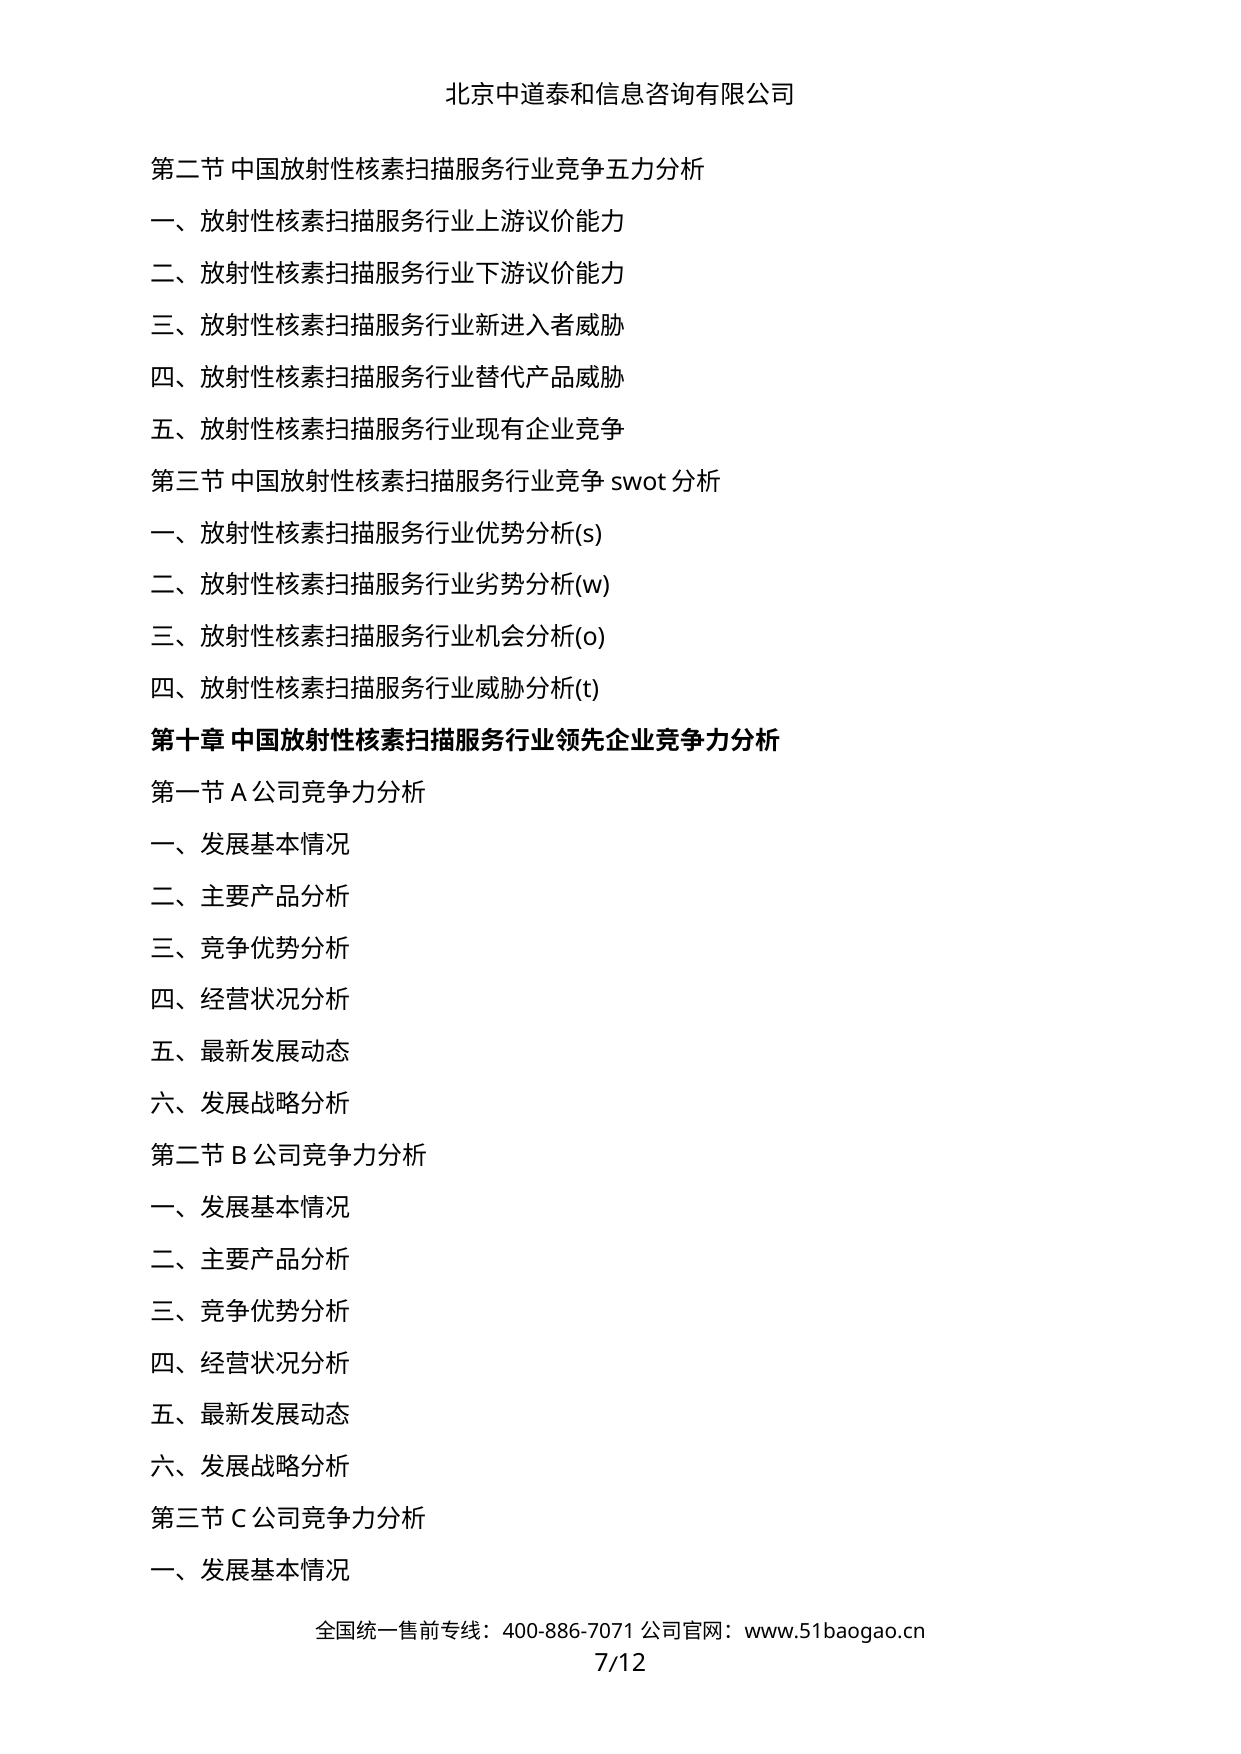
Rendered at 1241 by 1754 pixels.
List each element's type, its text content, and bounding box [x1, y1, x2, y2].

text 三、放射性核素扫描服务行业机会分析(o) [150, 617, 1090, 653]
text 二、主要产品分析 [150, 1239, 1090, 1276]
text 三、竞争优势分析 [150, 928, 1090, 964]
text 三、放射性核素扫描服务行业新进入者威胁 [150, 306, 1090, 342]
text 四、经营状况分析 [150, 980, 1090, 1016]
text 一、发展基本情况 [150, 824, 1090, 861]
text 第三节 中国放射性核素扫描服务行业竞争swot分析 [150, 461, 1090, 497]
text 五、最新发展动态 [150, 1032, 1090, 1068]
text 四、经营状况分析 [150, 1343, 1090, 1379]
text 第一节 A公司竞争力分析 [150, 772, 1090, 809]
text 第十章 中国放射性核素扫描服务行业领先企业竞争力分析 [150, 721, 1090, 757]
text 二、放射性核素扫描服务行业下游议价能力 [150, 254, 1090, 290]
text 二、放射性核素扫描服务行业劣势分析(w) [150, 565, 1090, 601]
text 六、发展战略分析 [150, 1084, 1090, 1120]
text 一、发展基本情况 [150, 1187, 1090, 1224]
text 六、发展战略分析 [150, 1447, 1090, 1483]
text 五、最新发展动态 [150, 1395, 1090, 1431]
text 一、放射性核素扫描服务行业优势分析(s) [150, 513, 1090, 549]
text 四、放射性核素扫描服务行业替代产品威胁 [150, 357, 1090, 394]
text 第二节 B公司竞争力分析 [150, 1136, 1090, 1172]
text 五、放射性核素扫描服务行业现有企业竞争 [150, 409, 1090, 446]
text 第二节 中国放射性核素扫描服务行业竞争五力分析 [150, 150, 1090, 186]
text 三、竞争优势分析 [150, 1291, 1090, 1327]
text 二、主要产品分析 [150, 876, 1090, 912]
text 一、放射性核素扫描服务行业上游议价能力 [150, 202, 1090, 238]
text 第三节 C公司竞争力分析 [150, 1499, 1090, 1535]
text 四、放射性核素扫描服务行业威胁分析(t) [150, 669, 1090, 705]
text 一、发展基本情况 [150, 1551, 1090, 1587]
